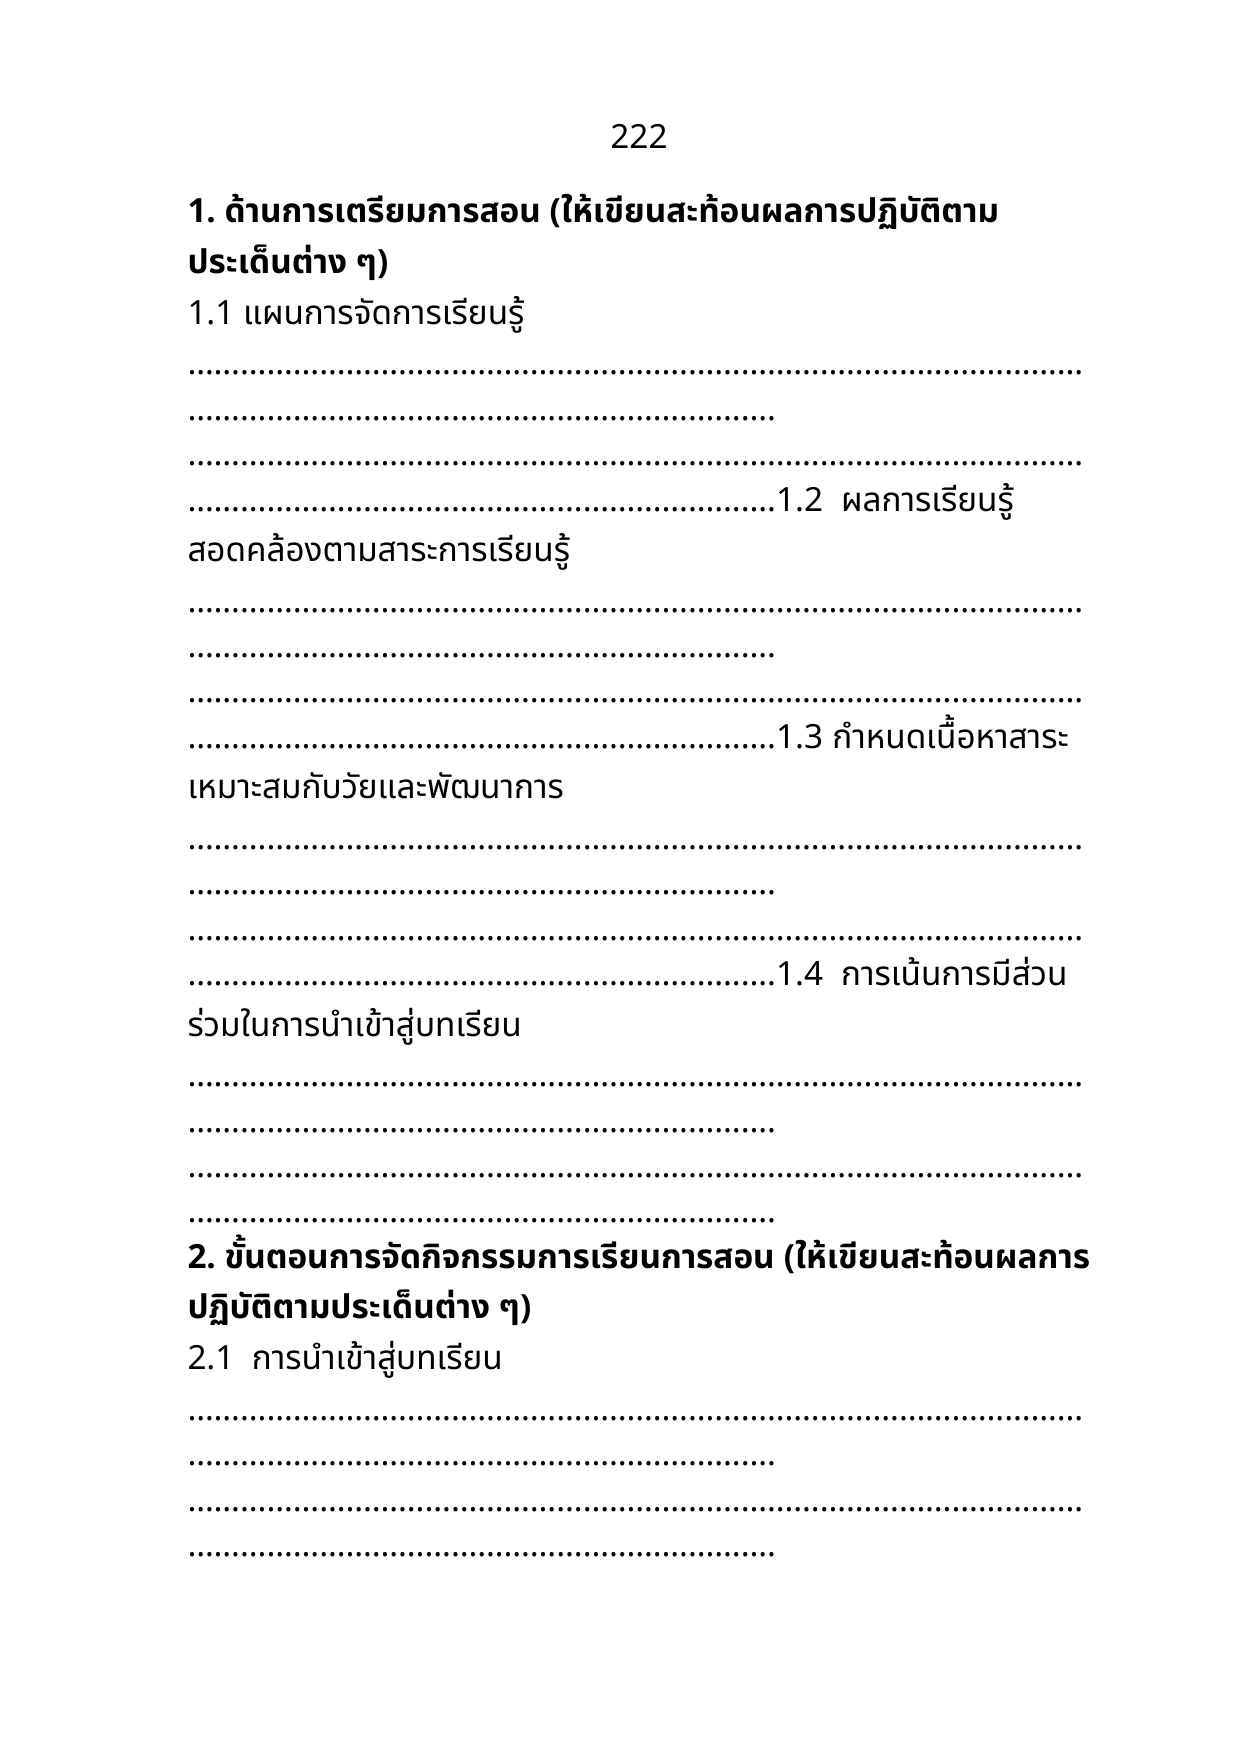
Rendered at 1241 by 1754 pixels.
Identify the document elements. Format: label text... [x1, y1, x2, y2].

text …………………………………………………………………………………………………………………………………………………….……………………………………………………………………………………………………………………………………………………. [187, 1384, 1090, 1566]
text 2.1 การนำเข้าสู่บทเรียน [187, 1334, 1090, 1384]
text 2. ขั้นตอนการจัดกิจกรรมการเรียนการสอน (ให้เขียนสะท้อนผลการปฏิบัติตามประเด็นต่าง ๆ) [187, 1233, 1090, 1334]
text 1. ด้านการเตรียมการสอน (ให้เขียนสะท้อนผลการปฏิบัติตามประเด็นต่าง ๆ) [187, 187, 1090, 288]
text …………………………………………………………………………………………………………………………………………………….……………………………………………………………………………………………………………………………………………………. [187, 1051, 1090, 1233]
text ……………………………………………………………………………………………………………………………………………………. [187, 339, 1090, 430]
text …………………………………………………………………………………………………………………………………………………….…………………………………………………………………………………………………………………………………………………….1.3 กำหนดเนื้อหาสาระเหมาะสมกับวัยและพัฒนาการ [187, 576, 1090, 814]
text …………………………………………………………………………………………………………………………………………………….1.2 ผลการเรียนรู้สอดคล้องตามสาระการเรียนรู้ [187, 430, 1090, 576]
text …………………………………………………………………………………………………………………………………………………….…………………………………………………………………………………………………………………………………………………….1.4 การเน้นการมีส่วนร่วมในการนำเข้าสู่บทเรียน [187, 814, 1090, 1051]
text 1.1 แผนการจัดการเรียนรู้ [187, 288, 1090, 339]
